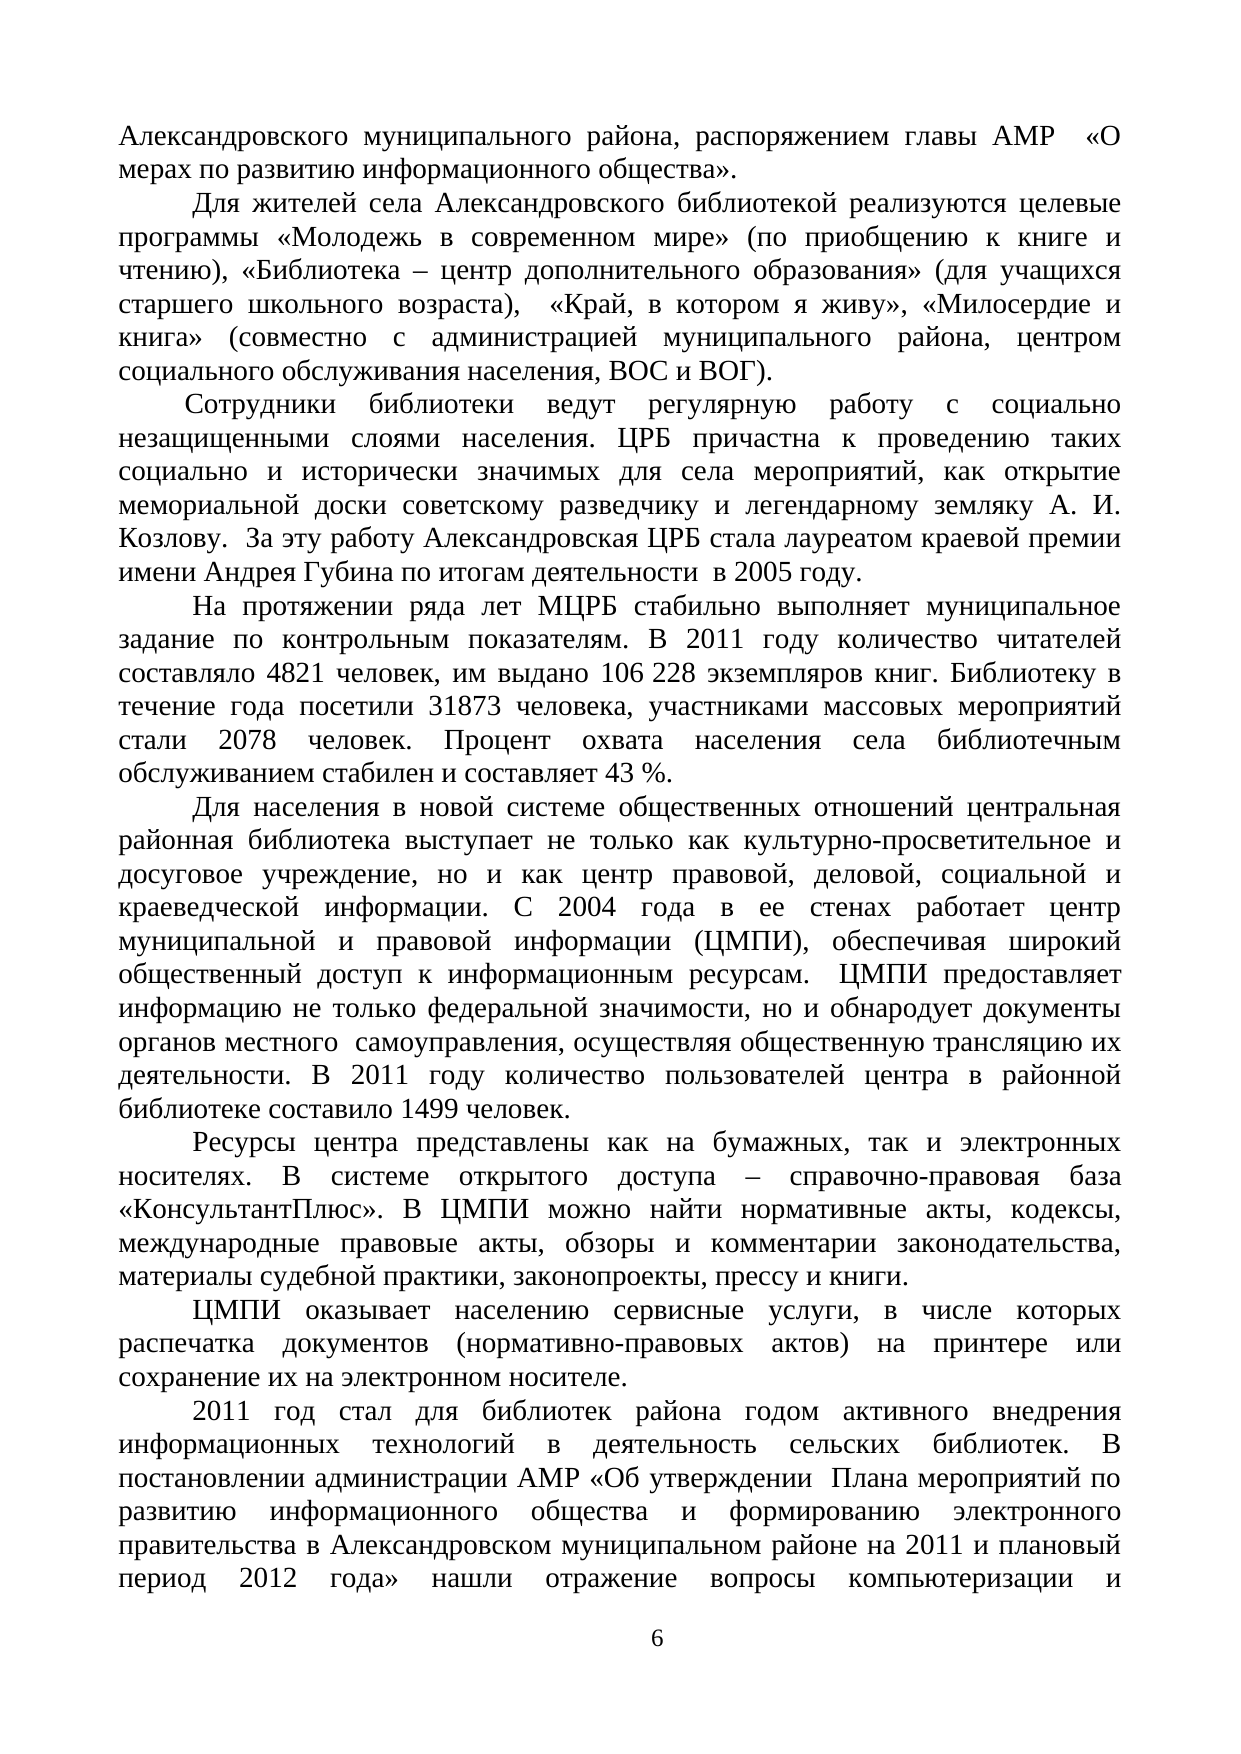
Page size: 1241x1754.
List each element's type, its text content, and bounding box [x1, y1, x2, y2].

text ЦМПИ оказывает населению сервисные услуги, в числе которых распечатка документов (нормативно-правовых актов) на принтере или сохранение их на электронном носителе. [118, 1292, 1122, 1393]
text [118, 118, 1122, 185]
text Сотрудники библиотеки ведут регулярную работу с социально незащищенными слоями населения. ЦРБ причастна к проведению таких социально и исторически значимых для села мероприятий, как открытие мемориальной доски советскому разведчику и легендарному земляку А. И. Козлову. За эту работу Александровская ЦРБ стала лауреатом краевой премии имени Андрея Губина по итогам деятельности в 2005 году. [118, 386, 1122, 588]
text Ресурсы центра представлены как на бумажных, так и электронных носителях. В системе открытого доступа – справочно-правовая база «КонсультантПлюс». В ЦМПИ можно найти нормативные акты, кодексы, международные правовые акты, обзоры и комментарии законодательства, материалы судебной практики, законопроекты, прессу и книги. [118, 1124, 1122, 1292]
text На протяжении ряда лет МЦРБ стабильно выполняет муниципальное задание по контрольным показателям. В 2011 году количество читателей составляло 4821 человек, им выдано 106 228 экземпляров книг. Библиотеку в течение года посетили 31873 человека, участниками массовых мероприятий стали 2078 человек. Процент охвата населения села библиотечным обслуживанием стабилен и составляет 43 %. [118, 588, 1122, 789]
text Для жителей села Александровского библиотекой реализуются целевые программы «Молодежь в современном мире» (по приобщению к книге и чтению), «Библиотека – центр дополнительного образования» (для учащихся старшего школьного возраста), «Край, в котором я живу», «Милосердие и книга» (совместно с администрацией муниципального района, центром социального обслуживания населения, ВОС и ВОГ). [118, 185, 1122, 386]
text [118, 1393, 1122, 1594]
text Для населения в новой системе общественных отношений центральная районная библиотека выступает не только как культурно-просветительное и досуговое учреждение, но и как центр правовой, деловой, социальной и краеведческой информации. С 2004 года в ее стенах работает центр муниципальной и правовой информации (ЦМПИ), обеспечивая широкий общественный доступ к информационным ресурсам. ЦМПИ предоставляет информацию не только федеральной значимости, но и обнародует документы органов местного самоуправления, осуществляя общественную трансляцию их деятельности. В 2011 году количество пользователей центра в районной библиотеке составило 1499 человек. [118, 789, 1122, 1124]
